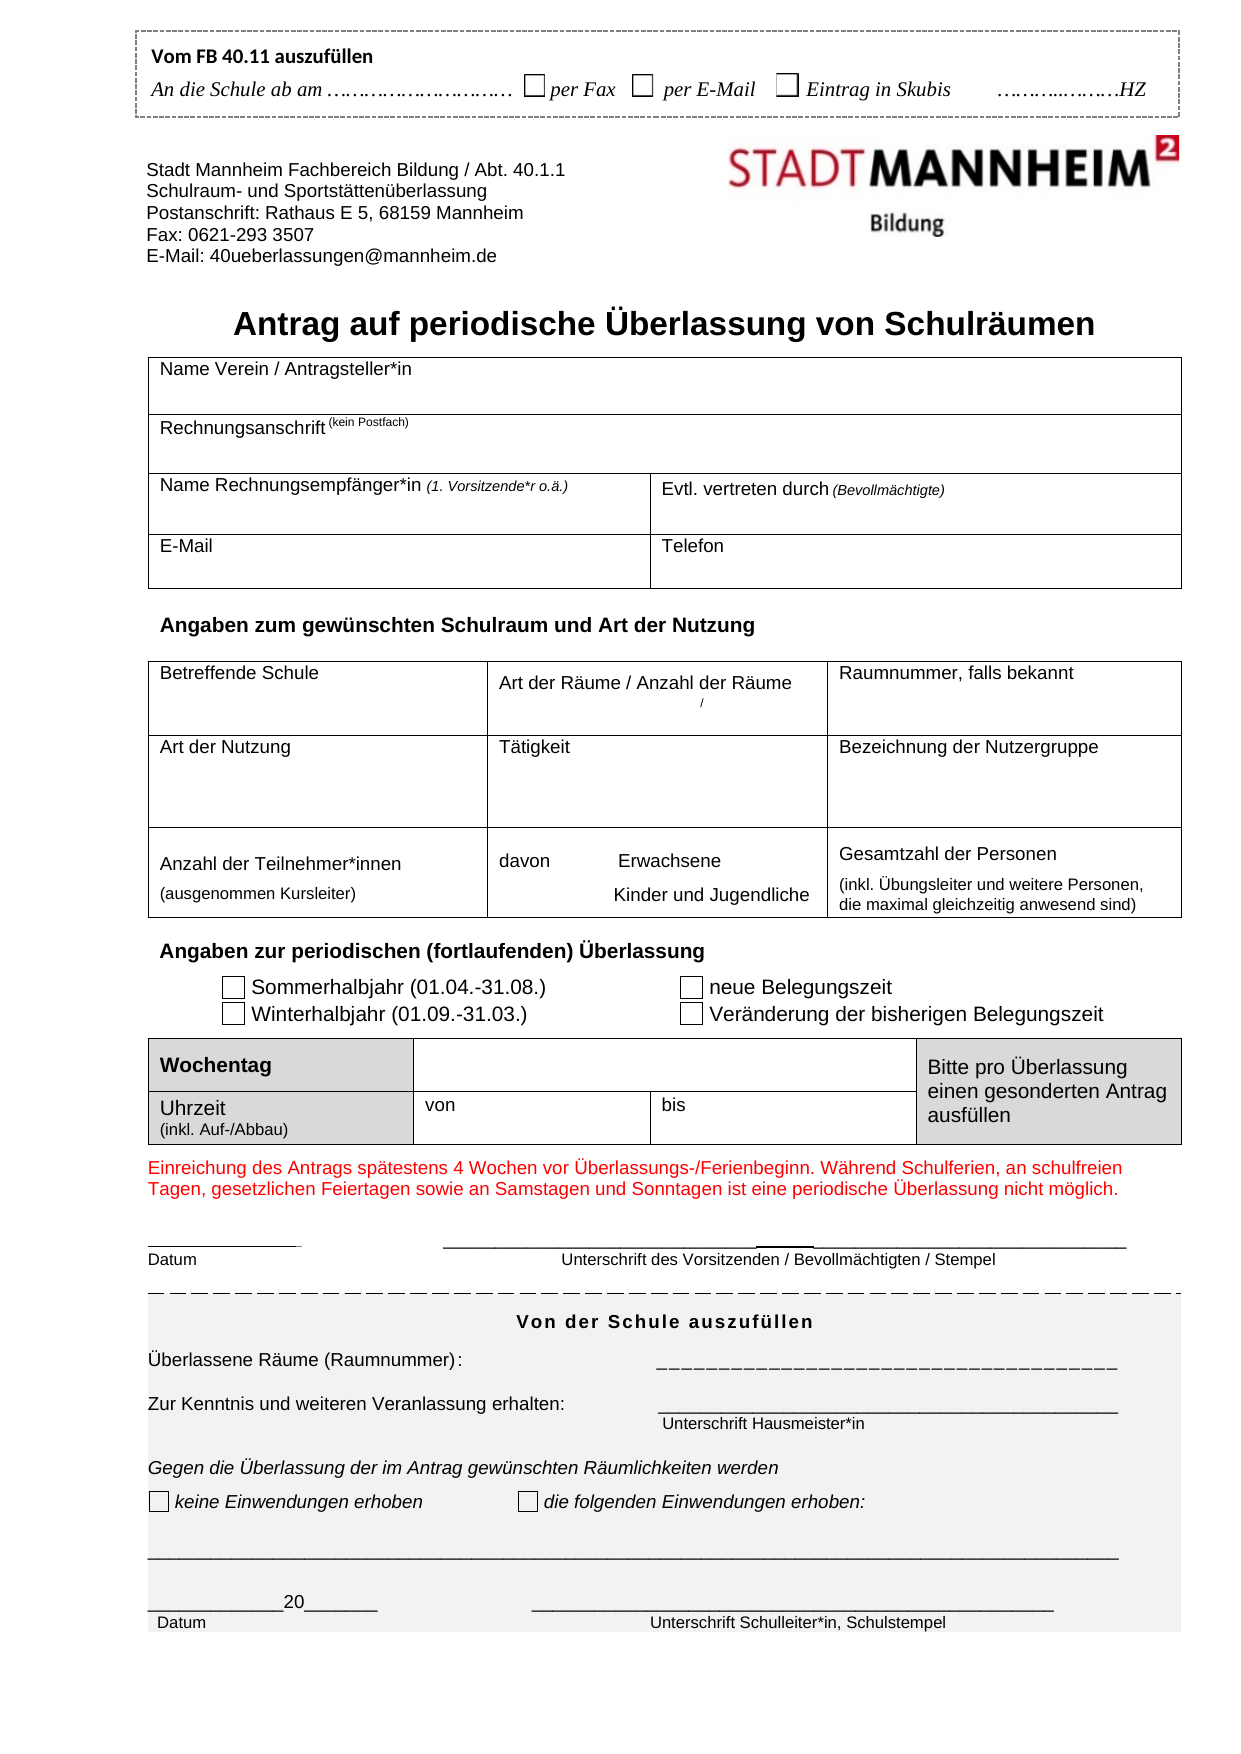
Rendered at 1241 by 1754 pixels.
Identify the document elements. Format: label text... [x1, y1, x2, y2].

table_cell Art der Räume / Anzahl der Räume / [488, 662, 827, 735]
text Angaben zur periodischen (fortlaufenden) Überlassung [148, 939, 1181, 963]
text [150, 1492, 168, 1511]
text Sommerhalbjahr (01.04.-31.08.) neue Belegungszeit [148, 975, 1181, 999]
table_cell Gesamtzahl der Personen (inkl. Übungsleiter und weitere Personen, die maximal gleichzeitig anwesend sind) [828, 828, 1181, 917]
table_header Name Verein / Antragsteller*in [149, 358, 1181, 414]
text Einreichung des Antrags spätestens 4 Wochen vor Überlassungs-/Ferienbeginn. Während Schulferien, an schulfreien Tagen, gesetzlichen Feiertagen sowie an Samstagen und Sonntagen ist eine periodische Überlassung nicht möglich. [148, 1157, 1181, 1200]
table_cell bis [651, 1092, 916, 1144]
table_cell Bezeichnung der Nutzergruppe [828, 736, 1181, 827]
table_cell Name Rechnungsempfänger*in (1. Vorsitzende*r o.ä.) [149, 474, 650, 533]
text keine Einwendungen erhoben die folgenden Einwendungen erhoben: [538, 1491, 1181, 1512]
subtitle Antrag auf periodische Überlassung von Schulräumen [148, 304, 1181, 343]
text keine Einwendungen erhoben die folgenden Einwendungen erhoben: [169, 1491, 518, 1512]
text Zur Kenntnis und weiteren Veranlassung erhalten: ____________________________________________ [148, 1392, 1181, 1414]
picture [727, 135, 1180, 237]
table_cell Anzahl der Teilnehmer*innen (ausgenommen Kursleiter) [149, 828, 487, 917]
table_cell davon Erwachsene Kinder und Jugendliche [488, 828, 827, 917]
table_cell von [414, 1092, 650, 1144]
table_cell Telefon [651, 535, 1181, 588]
table_cell Rechnungsanschrift (kein Postfach) [149, 415, 1181, 473]
table_cell Raumnummer, falls bekannt [828, 662, 1181, 735]
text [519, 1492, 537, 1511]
table_header Bitte pro Überlassung einen gesonderten Antrag ausfüllen [917, 1039, 1181, 1144]
text ______________________________ ______________________________ [148, 1224, 1181, 1250]
table_cell Betreffende Schule [149, 662, 487, 735]
table_cell Art der Nutzung [149, 736, 487, 827]
text Von der Schule auszufüllen [148, 1311, 1181, 1332]
text _____________20_______ __________________________________________________ [148, 1591, 1181, 1613]
table_header [414, 1039, 916, 1091]
table_cell Evtl. vertreten durch (Bevollmächtigte) [651, 474, 1181, 533]
text Datum Unterschrift Schulleiter*in, Schulstempel [148, 1613, 1181, 1632]
table_header Wochentag [149, 1039, 413, 1091]
text Überlassene Räume (Raumnummer): _____________________________________ [148, 1349, 1181, 1371]
text Datum Unterschrift des Vorsitzenden / Bevollmächtigten / Stempel [148, 1250, 1181, 1269]
table_cell Uhrzeit (inkl. Auf-/Abbau) [149, 1092, 413, 1144]
table_cell Angaben zum gewünschten Schulraum und Art der Nutzung [148, 589, 1182, 661]
text Unterschrift Hausmeister*in [148, 1414, 1181, 1433]
text Gegen die Überlassung der im Antrag gewünschten Räumlichkeiten werden [148, 1457, 1181, 1478]
table_cell Tätigkeit [488, 736, 827, 827]
text Winterhalbjahr (01.09.-31.03.) Veränderung der bisherigen Belegungszeit [148, 1001, 1181, 1025]
text _____________________________________________________________________________________________ [148, 1538, 1181, 1560]
table_cell E-Mail [149, 535, 650, 588]
